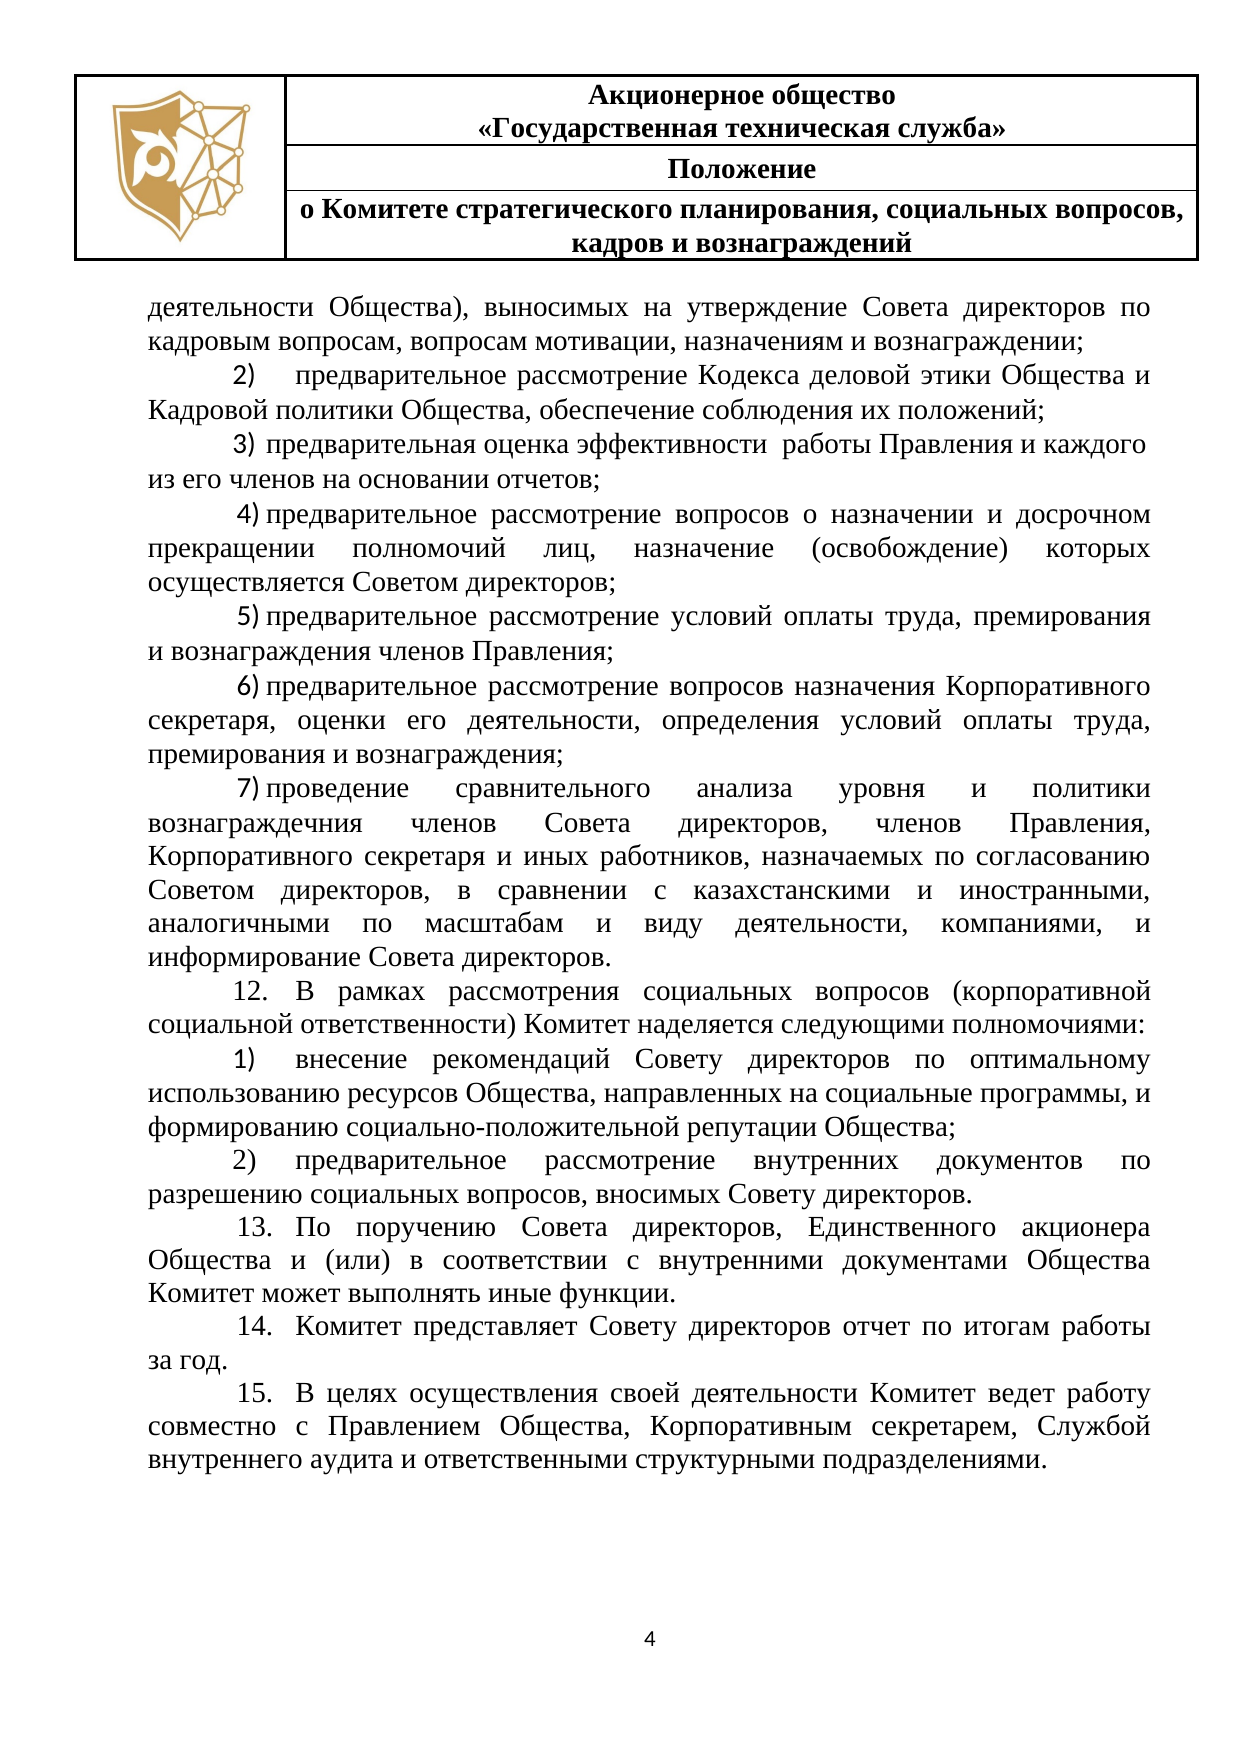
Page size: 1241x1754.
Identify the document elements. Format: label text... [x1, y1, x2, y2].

text из его членов на основании отчетов; [148, 461, 1152, 495]
list предварительная оценка эффективности работы Правления и каждого [232, 426, 1152, 461]
list предварительное рассмотрение Кодекса деловой этики Общества и Кадровой политики Общества, обеспечение соблюдения их положений; [148, 356, 1152, 426]
list В целях осуществления своей деятельности Комитет ведет работу совместно с Правлением Общества, Корпоративным секретарем, Службой внутреннего аудита и ответственными структурными подразделениями. [148, 1376, 1152, 1475]
list В рамках рассмотрения социальных вопросов (корпоративной социальной ответственности) Комитет наделяется следующими полномочиями: [148, 973, 1152, 1040]
list предварительное рассмотрение внутренних документов по разрешению социальных вопросов, вносимых Совету директоров. [148, 1142, 1152, 1209]
list проведение сравнительного анализа уровня и политики вознаграждечния членов Совета директоров, членов Правления, Корпоративного секретаря и иных работников, назначаемых по согласованию Советом директоров, в сравнении с казахстанскими и иностранными, аналогичными по масштабам и виду деятельности, компаниями, и информирование Совета директоров. [148, 769, 1152, 973]
list предварительное рассмотрение вопросов о назначении и досрочном прекращении полномочий лиц, назначение (освобождение) которых осуществляется Советом директоров; [148, 495, 1152, 597]
list внесение рекомендаций Совету директоров по оптимальному использованию ресурсов Общества, направленных на социальные программы, и формированию социально-положительной репутации Общества; [148, 1040, 1152, 1142]
list Комитет представляет Совету директоров отчет по итогам работы за год. [148, 1309, 1152, 1376]
list предварительное рассмотрение условий оплаты труда, премирования и вознаграждения членов Правления; [148, 597, 1152, 667]
list предварительное рассмотрение вопросов назначения Корпоративного секретаря, оценки его деятельности, определения условий оплаты труда, премирования и вознаграждения; [148, 667, 1152, 769]
list По поручению Совета директоров, Единственного акционера Общества и (или) в соответствии с внутренними документами Общества Комитет может выполнять иные функции. [148, 1209, 1152, 1309]
picture [87, 77, 275, 258]
